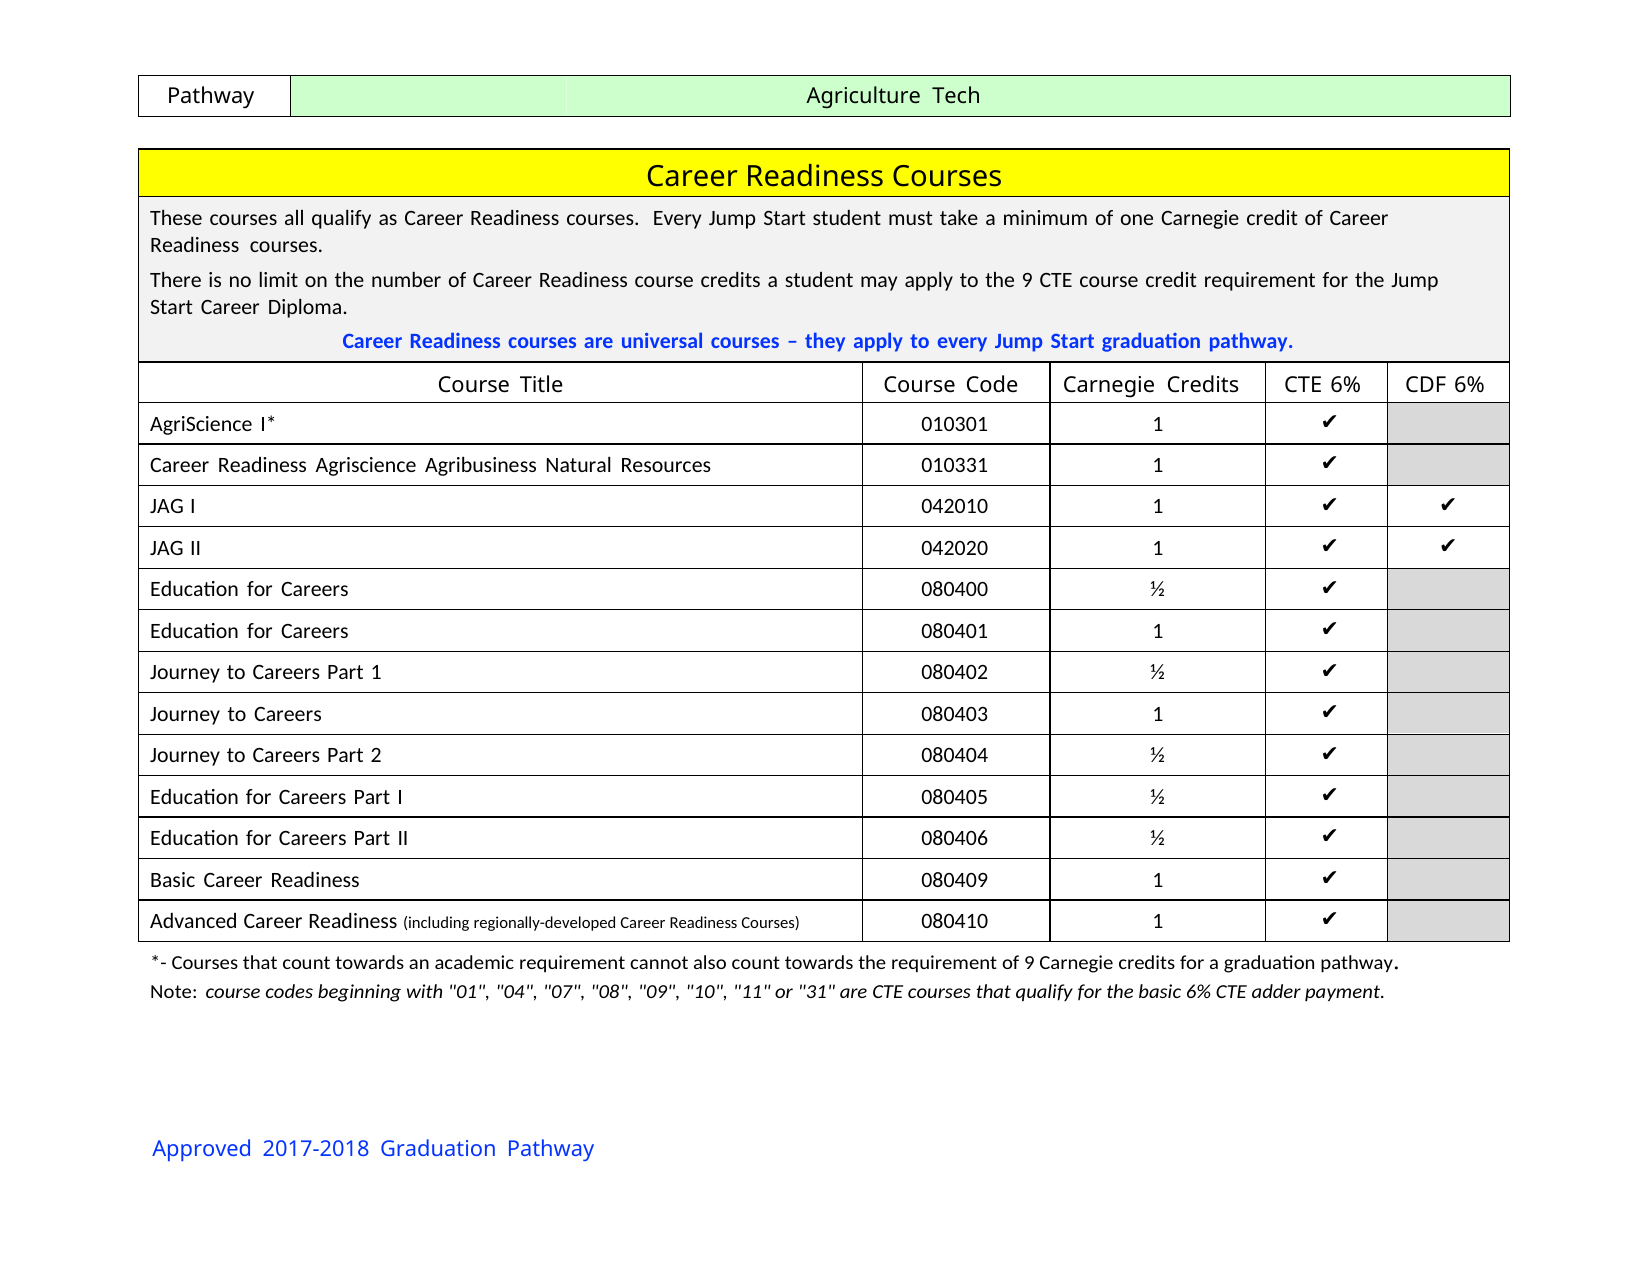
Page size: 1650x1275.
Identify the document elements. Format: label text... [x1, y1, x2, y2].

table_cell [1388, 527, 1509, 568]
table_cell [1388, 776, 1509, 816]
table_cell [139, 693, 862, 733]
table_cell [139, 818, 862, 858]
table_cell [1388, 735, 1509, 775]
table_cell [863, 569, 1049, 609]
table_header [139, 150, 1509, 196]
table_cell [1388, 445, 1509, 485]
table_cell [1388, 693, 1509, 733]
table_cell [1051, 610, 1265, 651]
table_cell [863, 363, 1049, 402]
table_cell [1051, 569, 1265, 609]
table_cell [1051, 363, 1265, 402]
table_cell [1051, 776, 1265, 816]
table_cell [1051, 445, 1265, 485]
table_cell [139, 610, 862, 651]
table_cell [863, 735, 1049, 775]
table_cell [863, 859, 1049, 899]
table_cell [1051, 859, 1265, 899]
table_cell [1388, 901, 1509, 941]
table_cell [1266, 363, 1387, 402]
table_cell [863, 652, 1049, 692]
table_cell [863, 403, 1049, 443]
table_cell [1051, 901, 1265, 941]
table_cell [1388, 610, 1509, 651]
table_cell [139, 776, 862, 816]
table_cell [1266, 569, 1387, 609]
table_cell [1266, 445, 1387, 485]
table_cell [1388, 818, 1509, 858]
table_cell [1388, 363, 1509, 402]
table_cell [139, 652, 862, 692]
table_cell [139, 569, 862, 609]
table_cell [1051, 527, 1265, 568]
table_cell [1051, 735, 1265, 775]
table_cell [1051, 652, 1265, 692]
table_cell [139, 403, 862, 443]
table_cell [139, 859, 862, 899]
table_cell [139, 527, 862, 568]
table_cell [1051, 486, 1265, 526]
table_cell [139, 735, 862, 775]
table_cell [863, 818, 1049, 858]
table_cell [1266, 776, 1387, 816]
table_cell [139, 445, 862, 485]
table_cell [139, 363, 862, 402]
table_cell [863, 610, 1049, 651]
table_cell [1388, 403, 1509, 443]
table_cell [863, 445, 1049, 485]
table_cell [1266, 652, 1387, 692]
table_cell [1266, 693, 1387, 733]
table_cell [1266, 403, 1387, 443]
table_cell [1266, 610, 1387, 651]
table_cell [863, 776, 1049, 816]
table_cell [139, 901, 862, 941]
text *- Courses that count towards an academic requirement cannot also count towards the requirement of 9 Carnegie credits for a graduation pathway. Note: course codes beginning with "01", "04", "07", "08", "09", "10", "11" or "31" are CTE courses that qualify for the basic 6% CTE adder payment. [150, 946, 1428, 1004]
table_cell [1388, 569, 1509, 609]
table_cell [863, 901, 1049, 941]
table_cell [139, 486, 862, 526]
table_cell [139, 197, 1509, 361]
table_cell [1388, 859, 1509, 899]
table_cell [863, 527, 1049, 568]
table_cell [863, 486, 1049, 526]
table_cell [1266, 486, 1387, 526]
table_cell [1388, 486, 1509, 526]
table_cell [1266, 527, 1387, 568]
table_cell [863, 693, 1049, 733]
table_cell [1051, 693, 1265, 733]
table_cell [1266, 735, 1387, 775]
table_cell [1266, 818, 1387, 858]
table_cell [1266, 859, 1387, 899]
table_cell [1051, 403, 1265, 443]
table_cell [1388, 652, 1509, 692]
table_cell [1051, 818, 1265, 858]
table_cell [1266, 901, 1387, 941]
